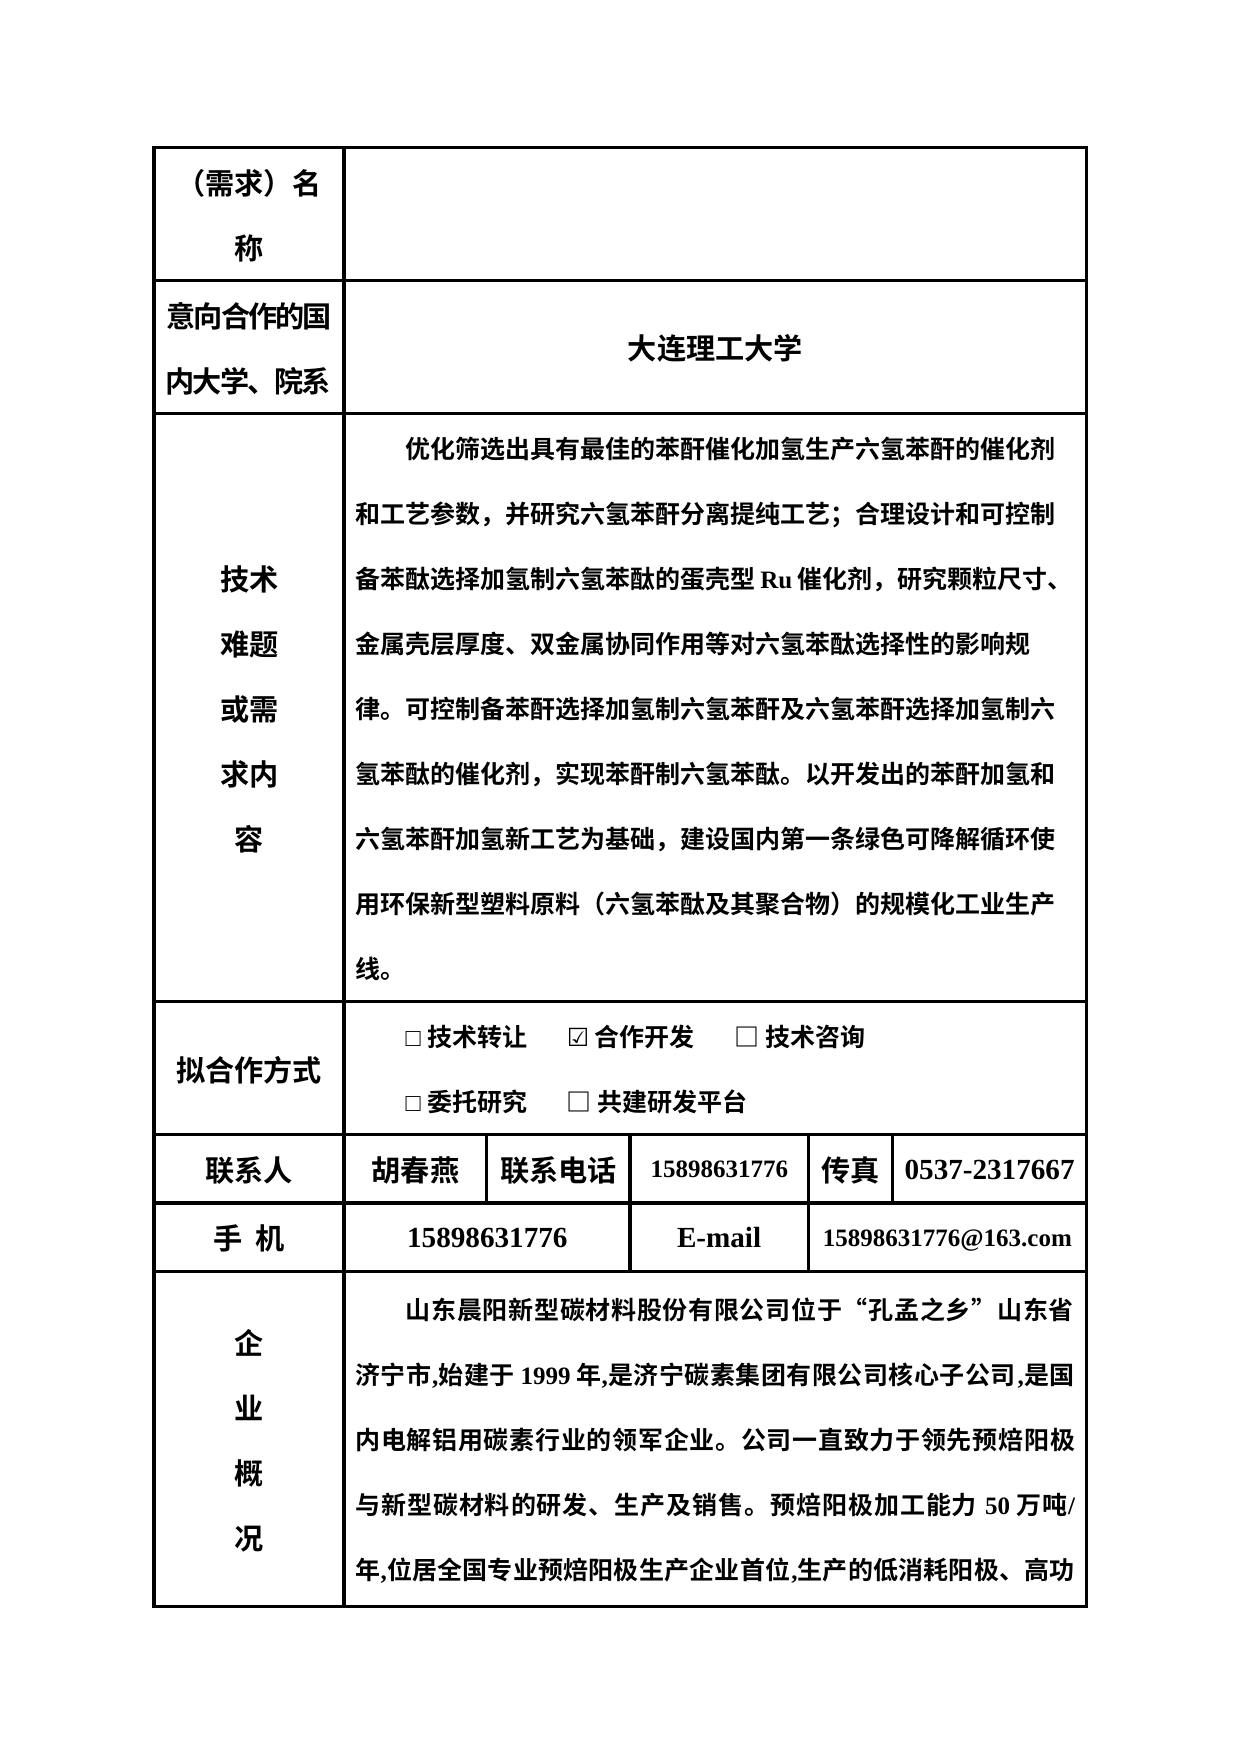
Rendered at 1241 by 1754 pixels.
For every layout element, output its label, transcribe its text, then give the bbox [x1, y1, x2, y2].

table_cell 15898631776@163.com [810, 1205, 1085, 1269]
table_cell □ 技术转让 ☑ 合作开发 □ 技术咨询 □ 委托研究 □ 共建研发平台 [346, 1003, 1085, 1133]
table_cell 技术 难题 或需 求内 容 [156, 415, 342, 1000]
table_cell 手 机 [156, 1205, 342, 1269]
table_cell 优化筛选出具有最佳的苯酐催化加氢生产六氢苯酐的催化剂和工艺参数，并研究六氢苯酐分离提纯工艺；合理设计和可控制备苯酞选择加氢制六氢苯酞的蛋壳型Ru催化剂，研究颗粒尺寸、金属壳层厚度、双金属协同作用等对六氢苯酞选择性的影响规律。可控制备苯酐选择加氢制六氢苯酐及六氢苯酐选择加氢制六氢苯酞的催化剂，实现苯酐制六氢苯酞。以开发出的苯酐加氢和六氢苯酐加氢新工艺为基础，建设国内第一条绿色可降解循环使用环保新型塑料原料（六氢苯酞及其聚合物）的规模化工业生产线。 [346, 415, 1085, 1000]
table_cell 联系电话 [488, 1136, 628, 1201]
table_cell 15898631776 [632, 1136, 807, 1201]
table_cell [346, 149, 1085, 279]
table_cell 技术难题 （需求）名称 [156, 149, 342, 279]
table_cell 0537-2317667 [894, 1136, 1085, 1201]
table_cell 企 业 概 况 [156, 1273, 342, 1605]
table_cell 意向合作的国内大学、院系 [156, 282, 342, 412]
table_cell 联系人 [156, 1136, 342, 1201]
table_cell 大连理工大学 [346, 282, 1085, 412]
table_cell 传真 [810, 1136, 891, 1201]
table_cell 胡春燕 [346, 1136, 485, 1201]
table_cell E-mail [632, 1205, 807, 1269]
table_cell 15898631776 [346, 1205, 628, 1269]
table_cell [346, 1273, 1085, 1605]
table_cell 拟合作方式 [156, 1003, 342, 1133]
